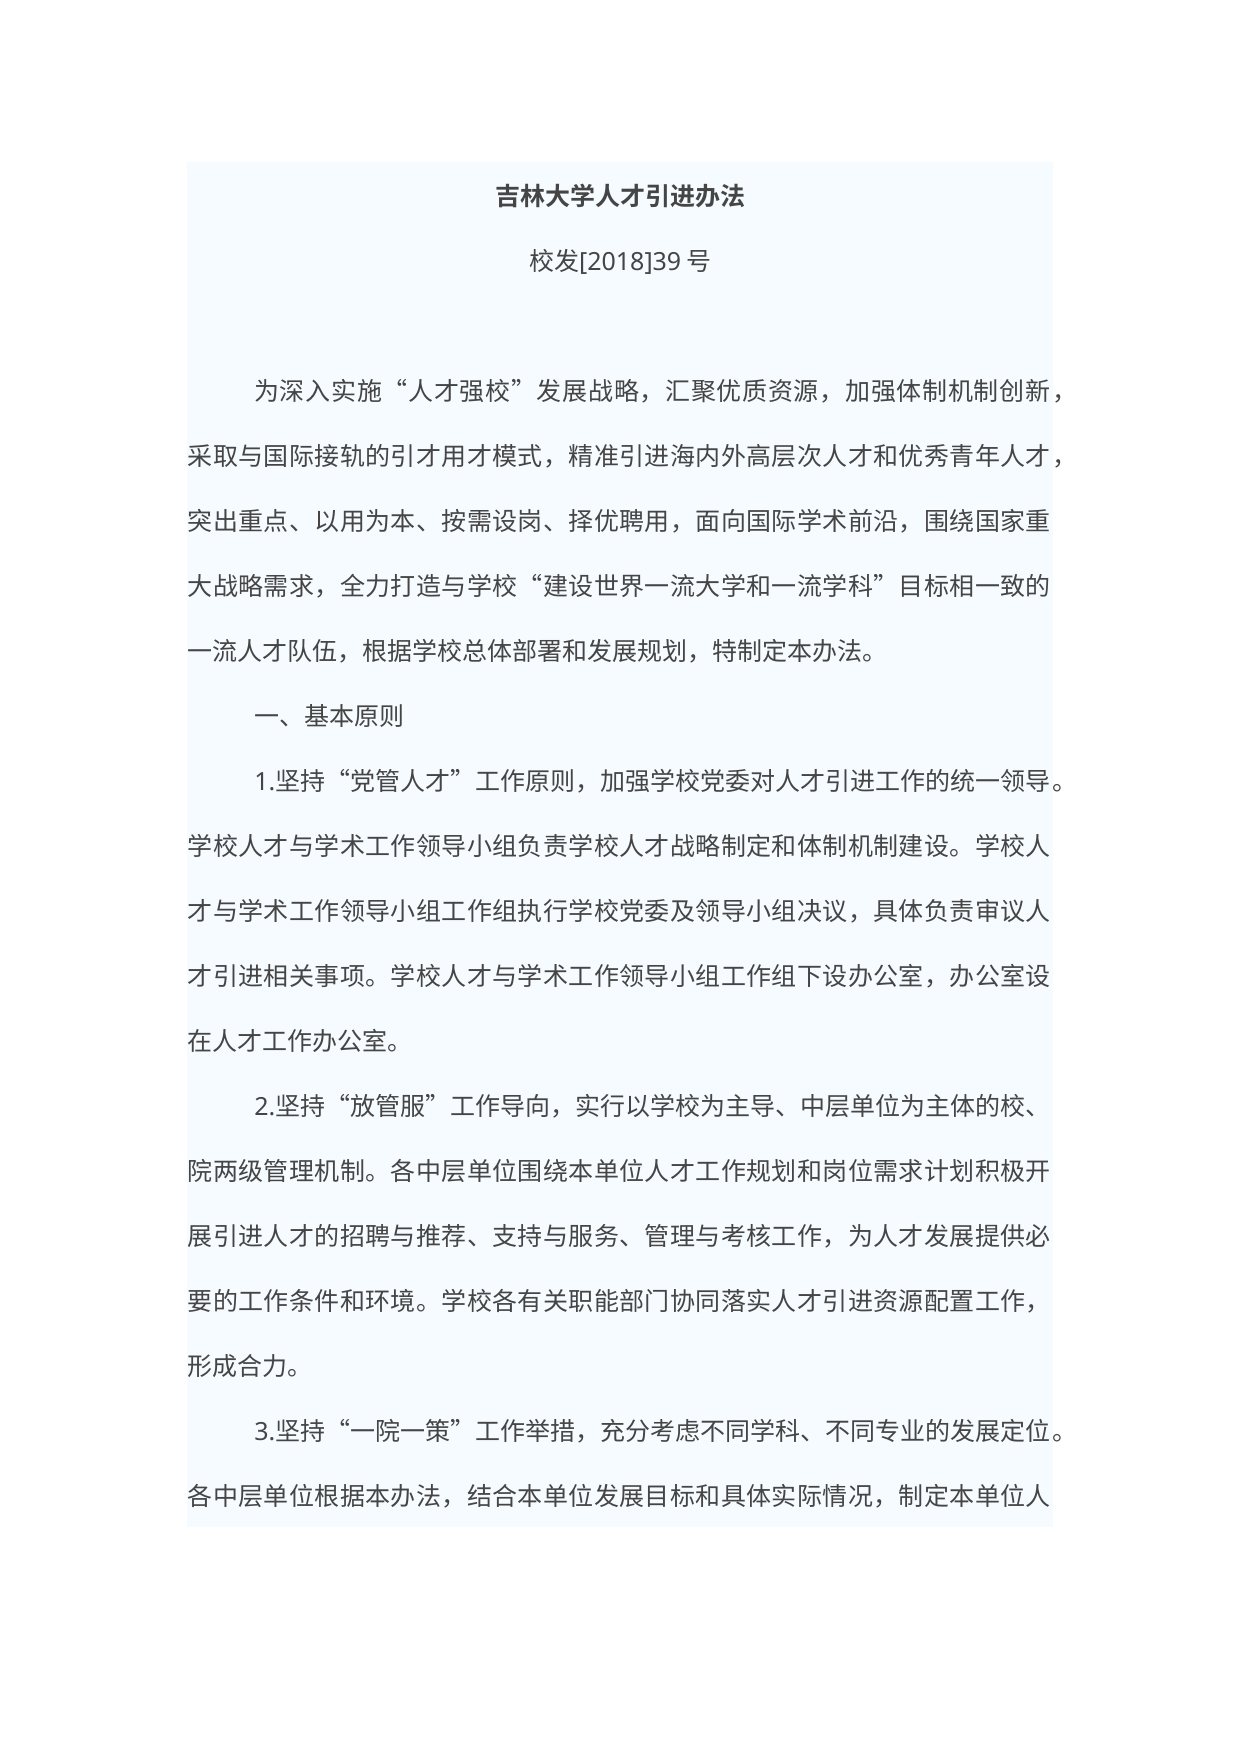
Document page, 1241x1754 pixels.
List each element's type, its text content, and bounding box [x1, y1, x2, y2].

text 2.坚持“放管服”工作导向，实行以学校为主导、中层单位为主体的校、院两级管理机制。各中层单位围绕本单位人才工作规划和岗位需求计划积极开展引进人才的招聘与推荐、支持与服务、管理与考核工作，为人才发展提供必要的工作条件和环境。学校各有关职能部门协同落实人才引进资源配置工作，形成合力。 [187, 1072, 1053, 1397]
text 1.坚持“党管人才”工作原则，加强学校党委对人才引进工作的统一领导。学校人才与学术工作领导小组负责学校人才战略制定和体制机制建设。学校人才与学术工作领导小组工作组执行学校党委及领导小组决议，具体负责审议人才引进相关事项。学校人才与学术工作领导小组工作组下设办公室，办公室设在人才工作办公室。 [187, 747, 1053, 1072]
text 为深入实施“人才强校”发展战略，汇聚优质资源，加强体制机制创新，采取与国际接轨的引才用才模式，精准引进海内外高层次人才和优秀青年人才，突出重点、以用为本、按需设岗、择优聘用，面向国际学术前沿，围绕国家重大战略需求，全力打造与学校“建设世界一流大学和一流学科”目标相一致的一流人才队伍，根据学校总体部署和发展规划，特制定本办法。 [187, 357, 1053, 682]
text 校发[2018]39号 [187, 227, 1053, 292]
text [187, 1397, 1053, 1527]
text 一、基本原则 [187, 682, 1053, 747]
text 吉林大学人才引进办法 [187, 162, 1053, 227]
